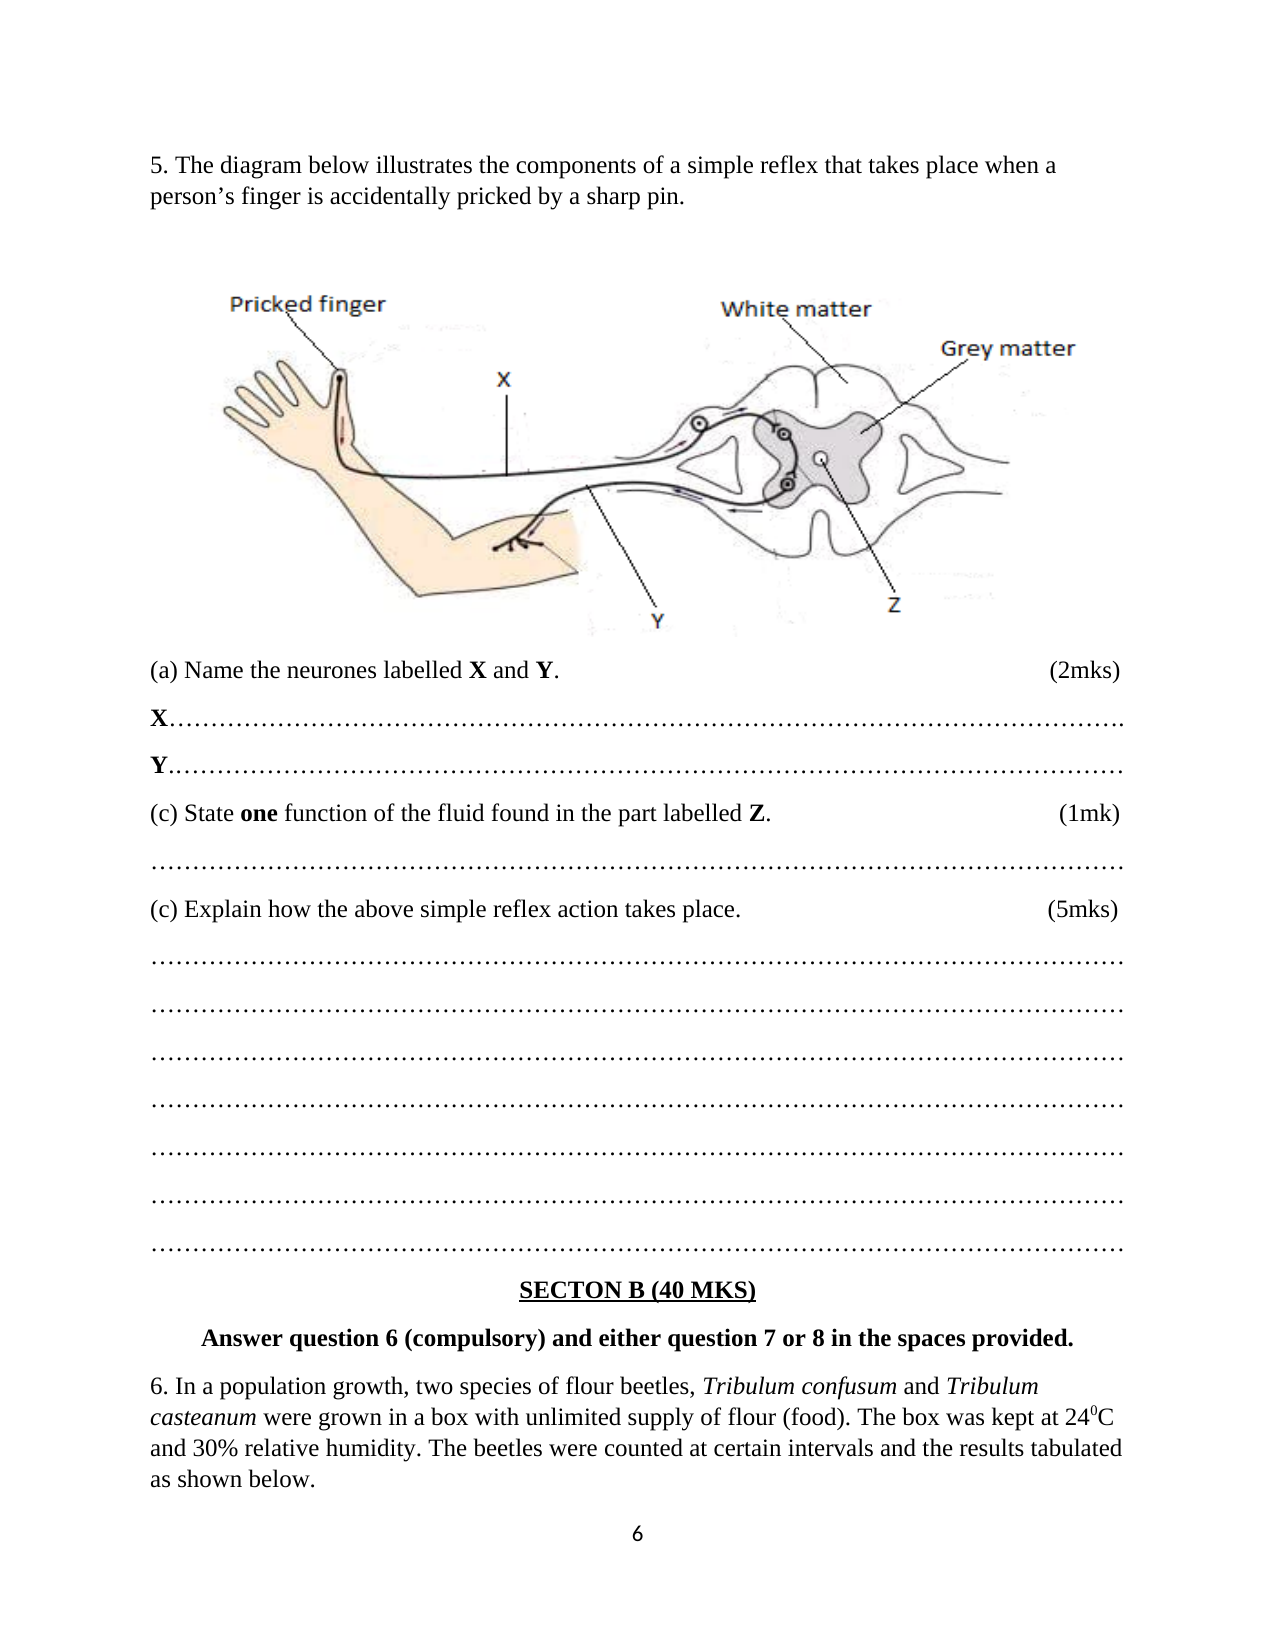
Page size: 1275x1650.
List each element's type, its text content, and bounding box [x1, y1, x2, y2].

text (c) Explain how the above simple reflex action takes place. (5mks) [150, 894, 1125, 922]
text ……………………………………………………………………………………………………… [150, 941, 1125, 970]
text ……………………………………………………………………………………………………… [150, 846, 1125, 875]
picture [206, 276, 1083, 637]
text ……………………………………………………………………………………………………… [150, 1084, 1125, 1113]
text ……………………………………………………………………………………………………… [150, 989, 1125, 1018]
text Y.…………………………………………………………………………………………………… [150, 751, 1125, 779]
text Answer question 6 (compulsory) and either question 7 or 8 in the spaces provided. [150, 1323, 1125, 1352]
text ……………………………………………………………………………………………………… [150, 1132, 1125, 1161]
text X……………………………………………………………………………………………………. [150, 703, 1125, 732]
text ……………………………………………………………………………………………………… [150, 1228, 1125, 1256]
text 5. The diagram below illustrates the components of a simple reflex that takes place when a person’s finger is accidentally pricked by a sharp pin. [150, 150, 1125, 210]
text 6. In a population growth, two species of flour beetles, Tribulum confusum and Tribulum casteanum were grown in a box with unlimited supply of flour (food). The box was kept at 240C and 30% relative humidity. The beetles were counted at certain intervals and the results tabulated as shown below. [150, 1371, 1125, 1493]
text ……………………………………………………………………………………………………… [150, 1037, 1125, 1066]
text ……………………………………………………………………………………………………… [150, 1180, 1125, 1209]
text (c) State one function of the fluid found in the part labelled Z. (1mk) [150, 798, 1125, 827]
text (a) Name the neurones labelled X and Y. (2mks) [150, 655, 1125, 684]
text SECTON B (40 MKS) [150, 1275, 1125, 1304]
